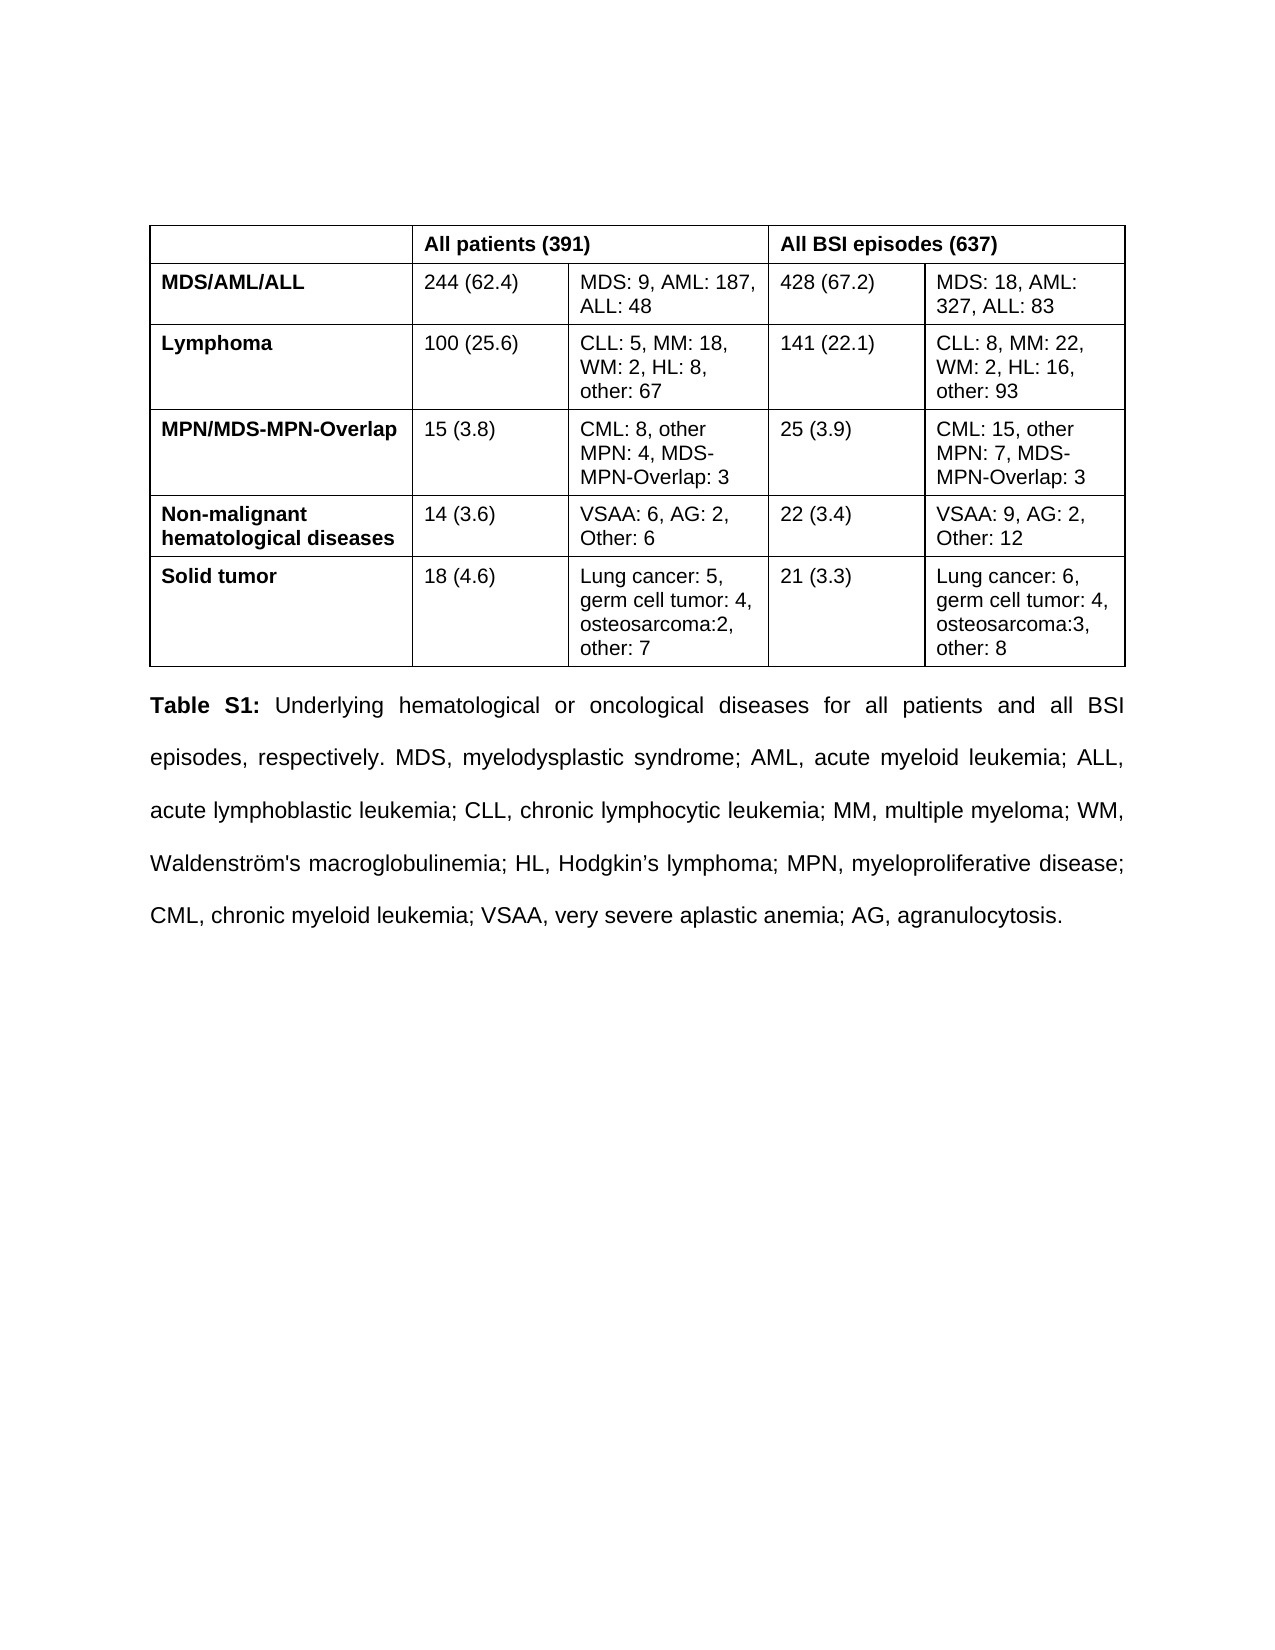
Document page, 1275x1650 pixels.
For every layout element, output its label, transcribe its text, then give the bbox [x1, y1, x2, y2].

table_cell 244 (62.4) [413, 264, 568, 324]
table_cell MDS/AML/ALL [151, 264, 412, 324]
table_cell VSAA: 6, AG: 2, Other: 6 [569, 496, 768, 556]
table_header All BSI episodes (637) [769, 226, 1124, 262]
table_cell CML: 8, other MPN: 4, MDS-MPN-Overlap: 3 [569, 410, 768, 495]
table_cell 25 (3.9) [769, 410, 924, 495]
table_cell CLL: 5, MM: 18, WM: 2, HL: 8, other: 67 [569, 325, 768, 409]
table_cell 15 (3.8) [413, 410, 568, 495]
text Table S1: Underlying hematological or oncological diseases for all patients and all BSI episodes, respectively. MDS, myelodysplastic syndrome; AML, acute myeloid leukemia; ALL, acute lymphoblastic leukemia; CLL, chronic lymphocytic leukemia; MM, multiple myeloma; WM, Waldenström's macroglobulinemia; HL, Hodgkin’s lymphoma; MPN, myeloproliferative disease; CML, chronic myeloid leukemia; VSAA, very severe aplastic anemia; AG, agranulocytosis. [150, 692, 1125, 929]
table_cell MPN/MDS-MPN-Overlap [151, 410, 412, 495]
table_cell 141 (22.1) [769, 325, 924, 409]
table_header All patients (391) [413, 226, 768, 262]
table_cell VSAA: 9, AG: 2, Other: 12 [926, 496, 1124, 556]
table_cell Lung cancer: 5, germ cell tumor: 4, osteosarcoma:2, other: 7 [569, 557, 768, 666]
table_cell 21 (3.3) [769, 557, 924, 666]
table_cell CML: 15, other MPN: 7, MDS-MPN-Overlap: 3 [926, 410, 1124, 495]
table_cell 100 (25.6) [413, 325, 568, 409]
table_cell Solid tumor [151, 557, 412, 666]
table_header [151, 226, 412, 262]
table_cell 18 (4.6) [413, 557, 568, 666]
table_cell Non-malignant hematological diseases [151, 496, 412, 556]
table_cell MDS: 18, AML: 327, ALL: 83 [926, 264, 1124, 324]
table_cell CLL: 8, MM: 22, WM: 2, HL: 16, other: 93 [926, 325, 1124, 409]
table_cell 22 (3.4) [769, 496, 924, 556]
table_cell Lung cancer: 6, germ cell tumor: 4, osteosarcoma:3, other: 8 [926, 557, 1124, 666]
table_cell Lymphoma [151, 325, 412, 409]
table_cell MDS: 9, AML: 187, ALL: 48 [569, 264, 768, 324]
table_cell 14 (3.6) [413, 496, 568, 556]
table_cell 428 (67.2) [769, 264, 924, 324]
